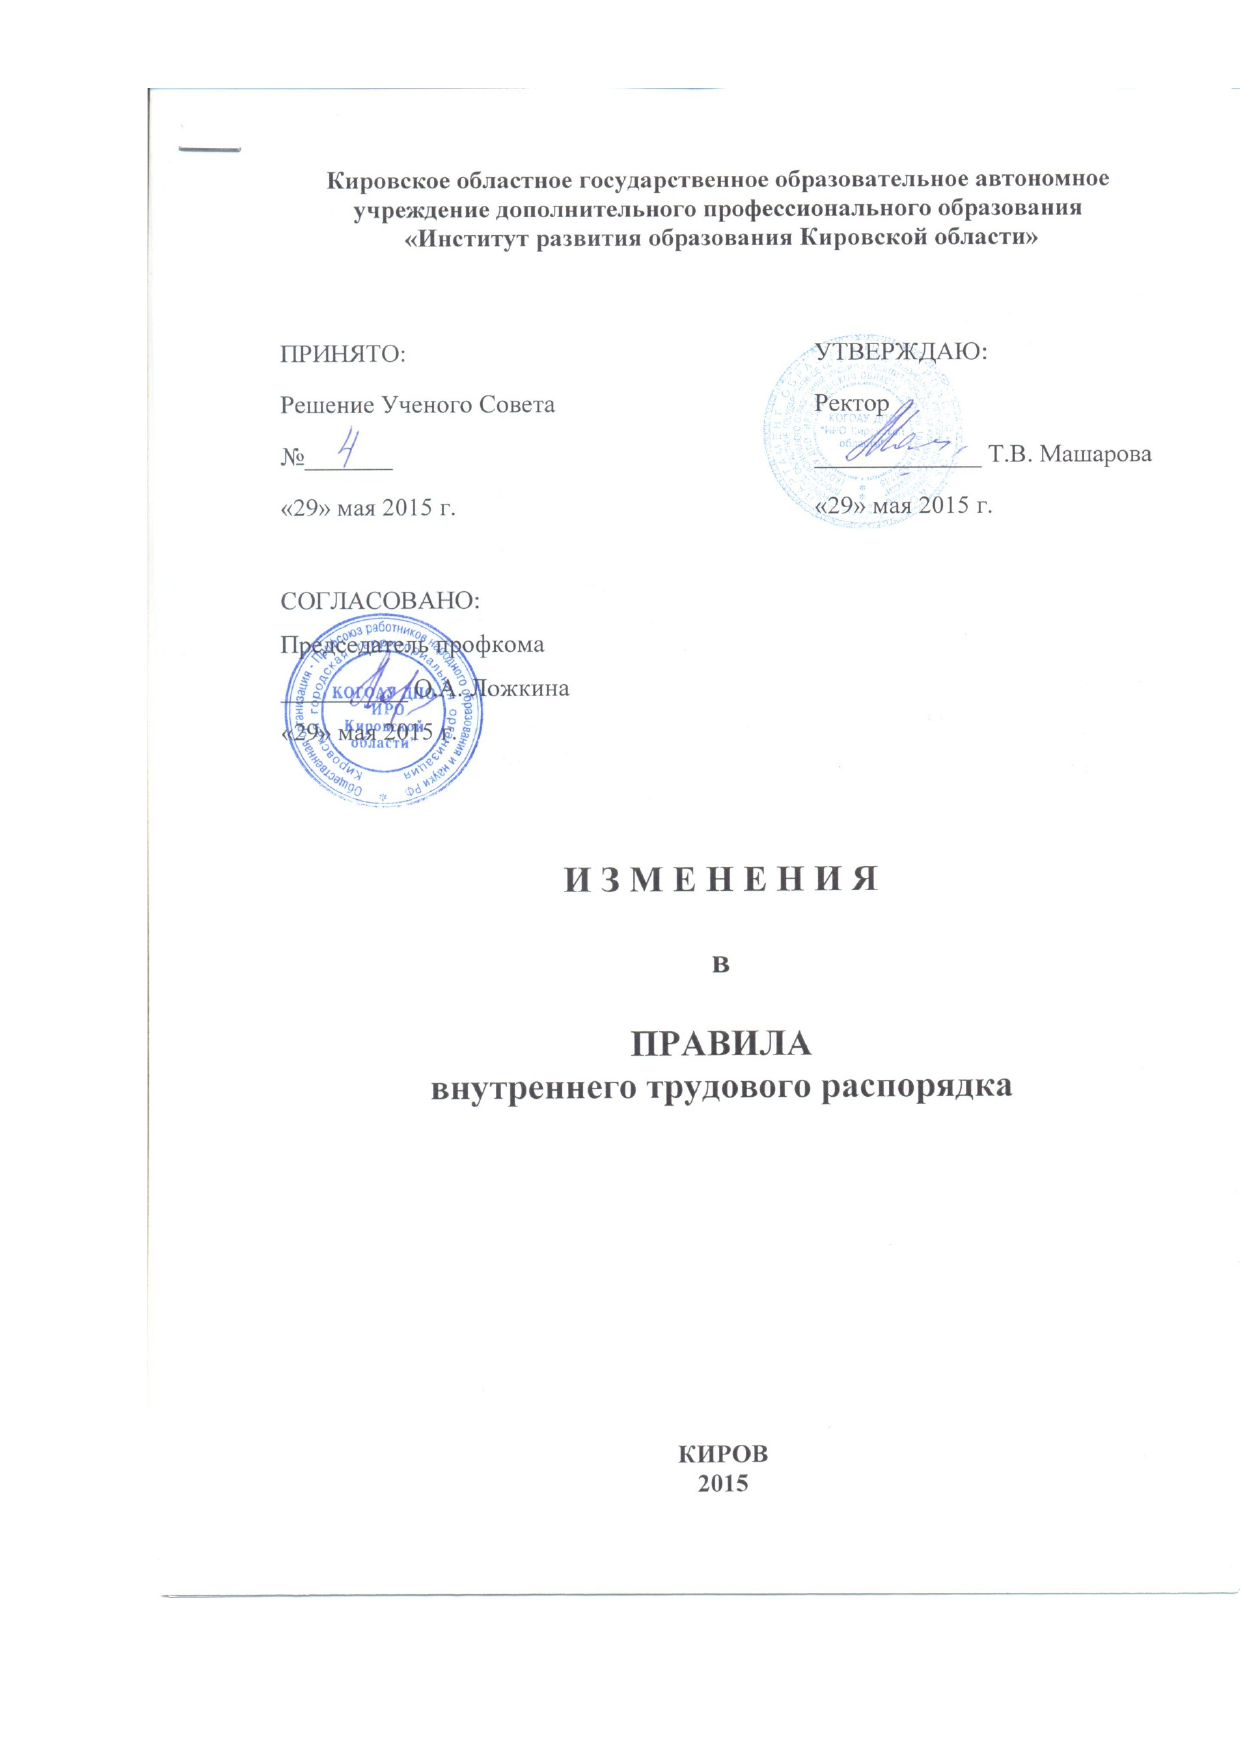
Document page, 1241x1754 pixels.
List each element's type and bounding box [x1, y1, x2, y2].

picture [147, 88, 1241, 1598]
